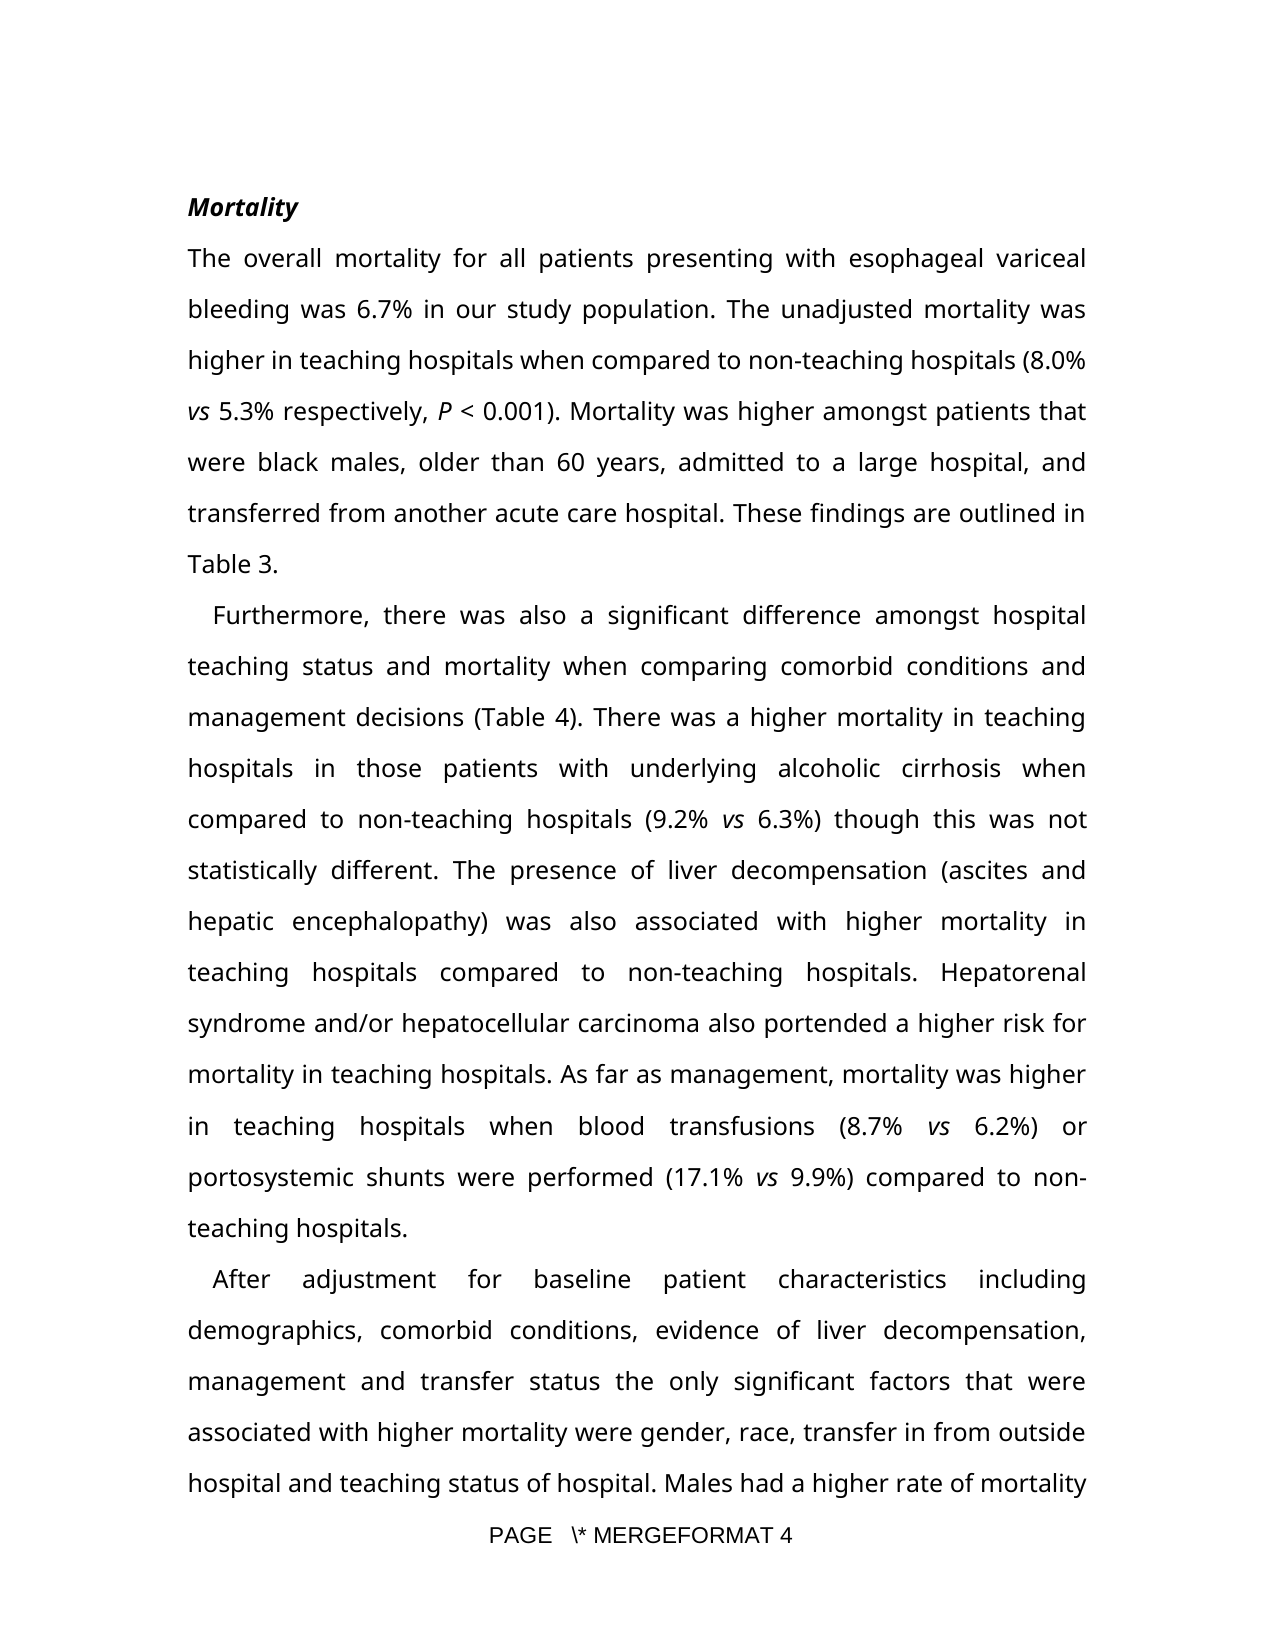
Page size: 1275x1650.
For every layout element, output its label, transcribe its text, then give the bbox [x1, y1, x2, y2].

text Furthermore, there was also a significant difference amongst hospital teaching status and mortality when comparing comorbid conditions and management decisions (Table 4). There was a higher mortality in teaching hospitals in those patients with underlying alcoholic cirrhosis when compared to non-teaching hospitals (9.2% vs 6.3%) though this was not statistically different. The presence of liver decompensation (ascites and hepatic encephalopathy) was also associated with higher mortality in teaching hospitals compared to non-teaching hospitals. Hepatorenal syndrome and/or hepatocellular carcinoma also portended a higher risk for mortality in teaching hospitals. As far as management, mortality was higher in teaching hospitals when blood transfusions (8.7% vs 6.2%) or portosystemic shunts were performed (17.1% vs 9.9%) compared to non-teaching hospitals. [187, 598, 1087, 1244]
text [187, 1261, 1087, 1499]
text Mortality [187, 189, 1087, 223]
text The overall mortality for all patients presenting with esophageal variceal bleeding was 6.7% in our study population. The unadjusted mortality was higher in teaching hospitals when compared to non-teaching hospitals (8.0% vs 5.3% respectively, P < 0.001). Mortality was higher amongst patients that were black males, older than 60 years, admitted to a large hospital, and transferred from another acute care hospital. These findings are outlined in Table 3. [187, 241, 1087, 581]
